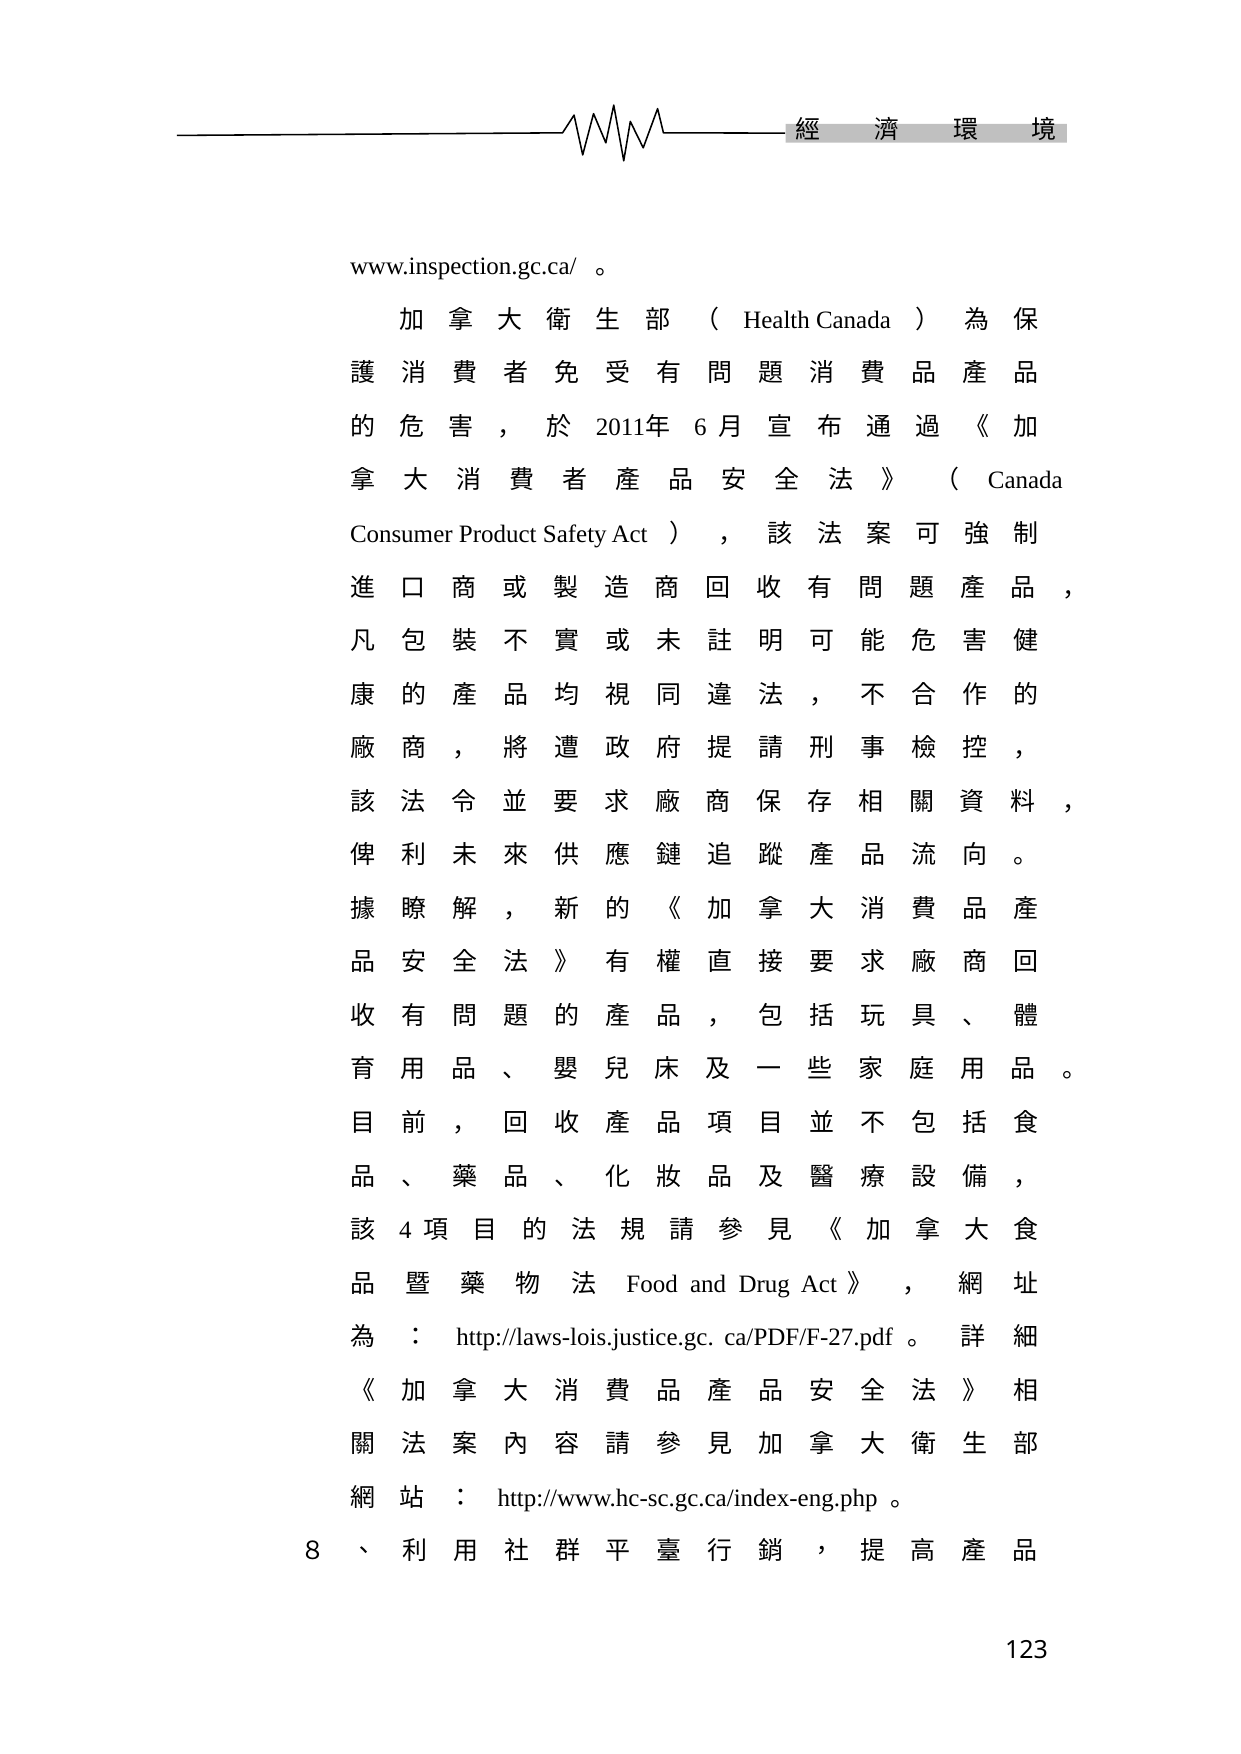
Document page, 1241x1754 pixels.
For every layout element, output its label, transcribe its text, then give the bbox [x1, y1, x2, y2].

text 加拿大衛生部（Health Canada）為保護消費者免受有問題消費品產品的危害，於2011年6月宣布通過《加拿大消費者產品安全法》（Canada Consumer Product Safety Act），該法案可強制進口商或製造商回收有問題產品，凡包裝不實或未註明可能危害健康的產品均視同違法，不合作的廠商，將遭政府提請刑事檢控，該法令並要求廠商保存相關資料，俾利未來供應鏈追蹤產品流向。據瞭解，新的《加拿大消費品產品安全法》有權直接要求廠商回收有問題的產品，包括玩具、體育用品、嬰兒床及一些家庭用品。目前，回收產品項目並不包括食品、藥品、化妝品及醫療設備，該4項目的法規請參見《加拿大食品暨藥物法Food and Drug Act》，網址為：http://laws-lois.justice.gc. ca/PDF/F-27.pdf。詳細《加拿大消費品產品安全法》相關法案內容請參見加拿大衛生部網站：http://www.hc-sc.gc.ca/index-eng.php。 [325, 291, 1063, 1522]
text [325, 237, 1063, 291]
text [276, 1522, 1063, 1576]
